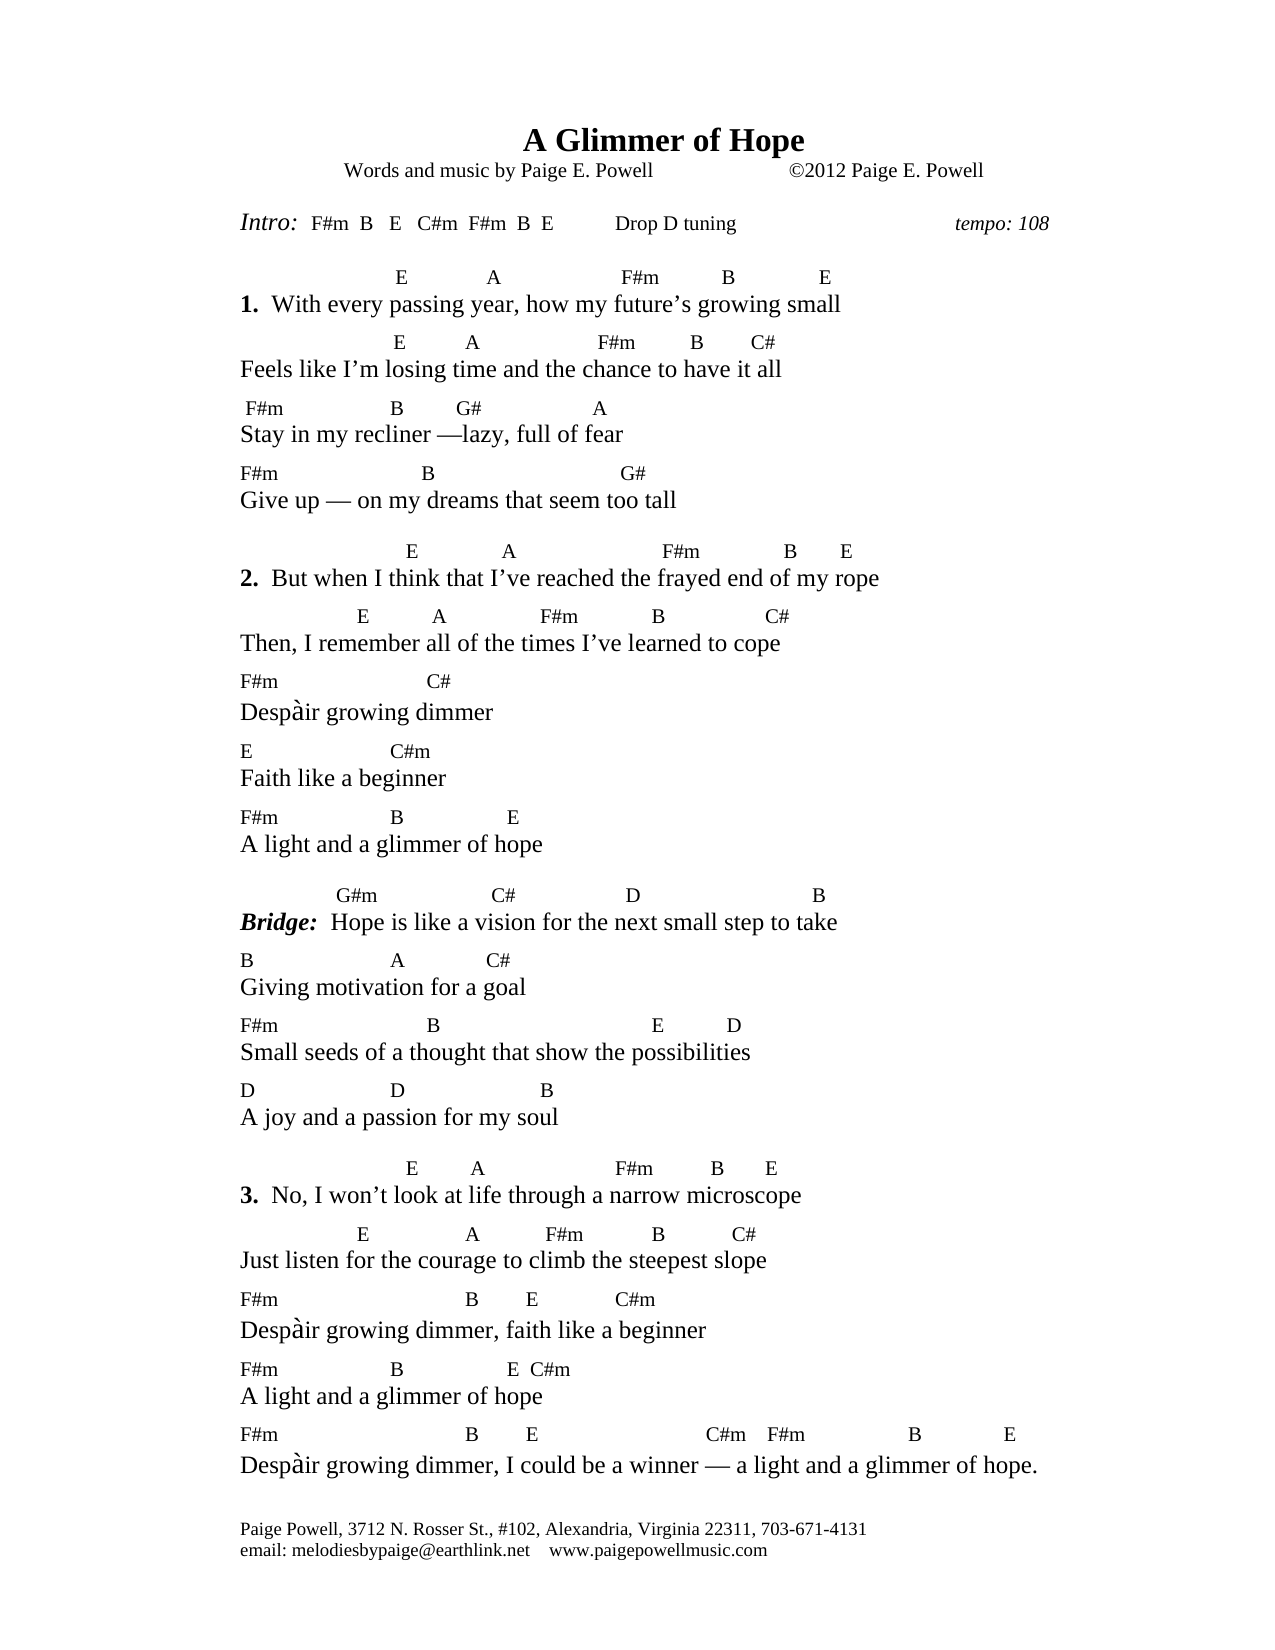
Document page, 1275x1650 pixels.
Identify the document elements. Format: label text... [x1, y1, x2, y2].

text Give up — on my dreams that seem too tall [240, 485, 1087, 514]
text A joy and a passion for my soul [240, 1102, 1087, 1131]
text A light and a glimmer of hope [240, 829, 1087, 857]
text F#m B G# A [240, 396, 1087, 419]
text F#m B E D [240, 1013, 1087, 1037]
text Despàir growing dimmer [240, 693, 1087, 727]
text B A C# [240, 948, 1087, 972]
text Intro: F#m B E C#m F#m B E Drop D tuning tempo: 108 [240, 207, 1087, 236]
text E A F#m B E [240, 265, 1087, 289]
text F#m B E C#m [240, 1357, 1087, 1381]
text F#m B E [240, 805, 1087, 829]
text Paige Powell, 3712 N. Rosser St., #102, Alexandria, Virginia 22311, 703-671-4131 email: melodiesbypaige@earthlink.net www.paigepowellmusic.com [240, 1517, 1087, 1561]
text F#m B G# [240, 461, 1087, 485]
text E A F#m B C# [240, 1222, 1087, 1246]
text E A F#m B C# [240, 604, 1087, 628]
text A light and a glimmer of hope [240, 1381, 1087, 1410]
text F#m C# [240, 669, 1087, 693]
text E A F#m B E [240, 1156, 1087, 1180]
text F#m B E C#m F#m B E [240, 1422, 1087, 1446]
text Words and music by Paige E. Powell ©2012 Paige E. Powell [240, 158, 1087, 182]
text Just listen for the courage to climb the steepest slope [240, 1246, 1087, 1274]
text 3. No, I won’t look at life through a narrow microscope [240, 1180, 1087, 1209]
text Faith like a beginner [240, 763, 1087, 792]
text G#m C# D B [240, 882, 1087, 907]
text E C#m [240, 739, 1087, 763]
text Feels like I’m losing time and the chance to have it all [240, 354, 1087, 383]
text 1. With every passing year, how my future’s growing small [240, 289, 1087, 318]
text D D B [240, 1078, 1087, 1102]
text 2. But when I think that I’ve reached the frayed end of my rope [240, 563, 1087, 591]
text Then, I remember all of the times I’ve learned to cope [240, 628, 1087, 657]
text Giving motivation for a goal [240, 972, 1087, 1001]
text Bridge: Hope is like a vision for the next small step to take [240, 907, 1087, 935]
text E A F#m B C# [240, 330, 1087, 354]
text F#m B E C#m [240, 1287, 1087, 1311]
text Small seeds of a thought that show the possibilities [240, 1037, 1087, 1066]
text Despàir growing dimmer, faith like a beginner [240, 1311, 1087, 1344]
text Despàir growing dimmer, I could be a winner — a light and a glimmer of hope. [240, 1446, 1087, 1480]
text A Glimmer of Hope [240, 120, 1087, 158]
text Stay in my recliner —lazy, full of fear [240, 419, 1087, 448]
text E A F#m B E [240, 539, 1087, 563]
